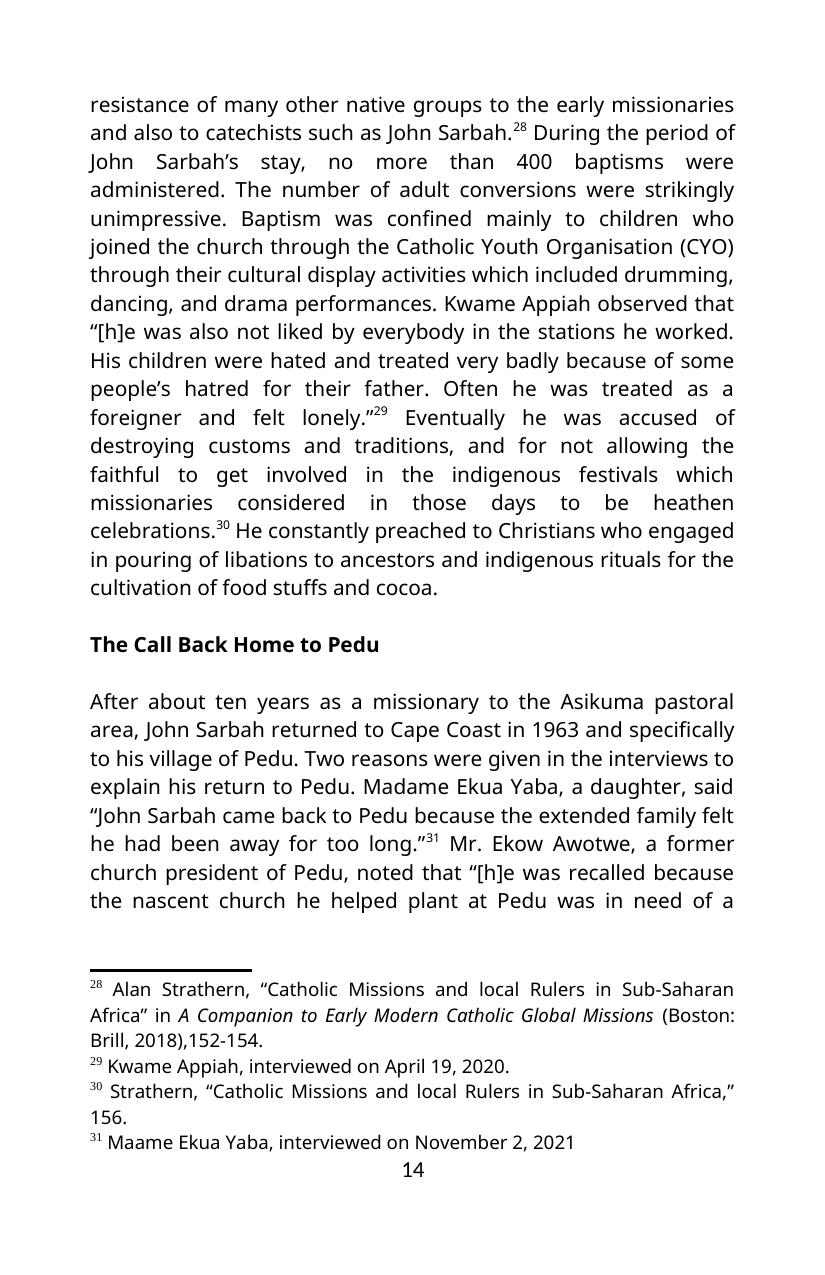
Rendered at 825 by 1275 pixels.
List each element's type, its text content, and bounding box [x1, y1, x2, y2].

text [90, 317, 735, 602]
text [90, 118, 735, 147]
text The Call Back Home to Pedu [90, 630, 735, 659]
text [90, 687, 735, 915]
